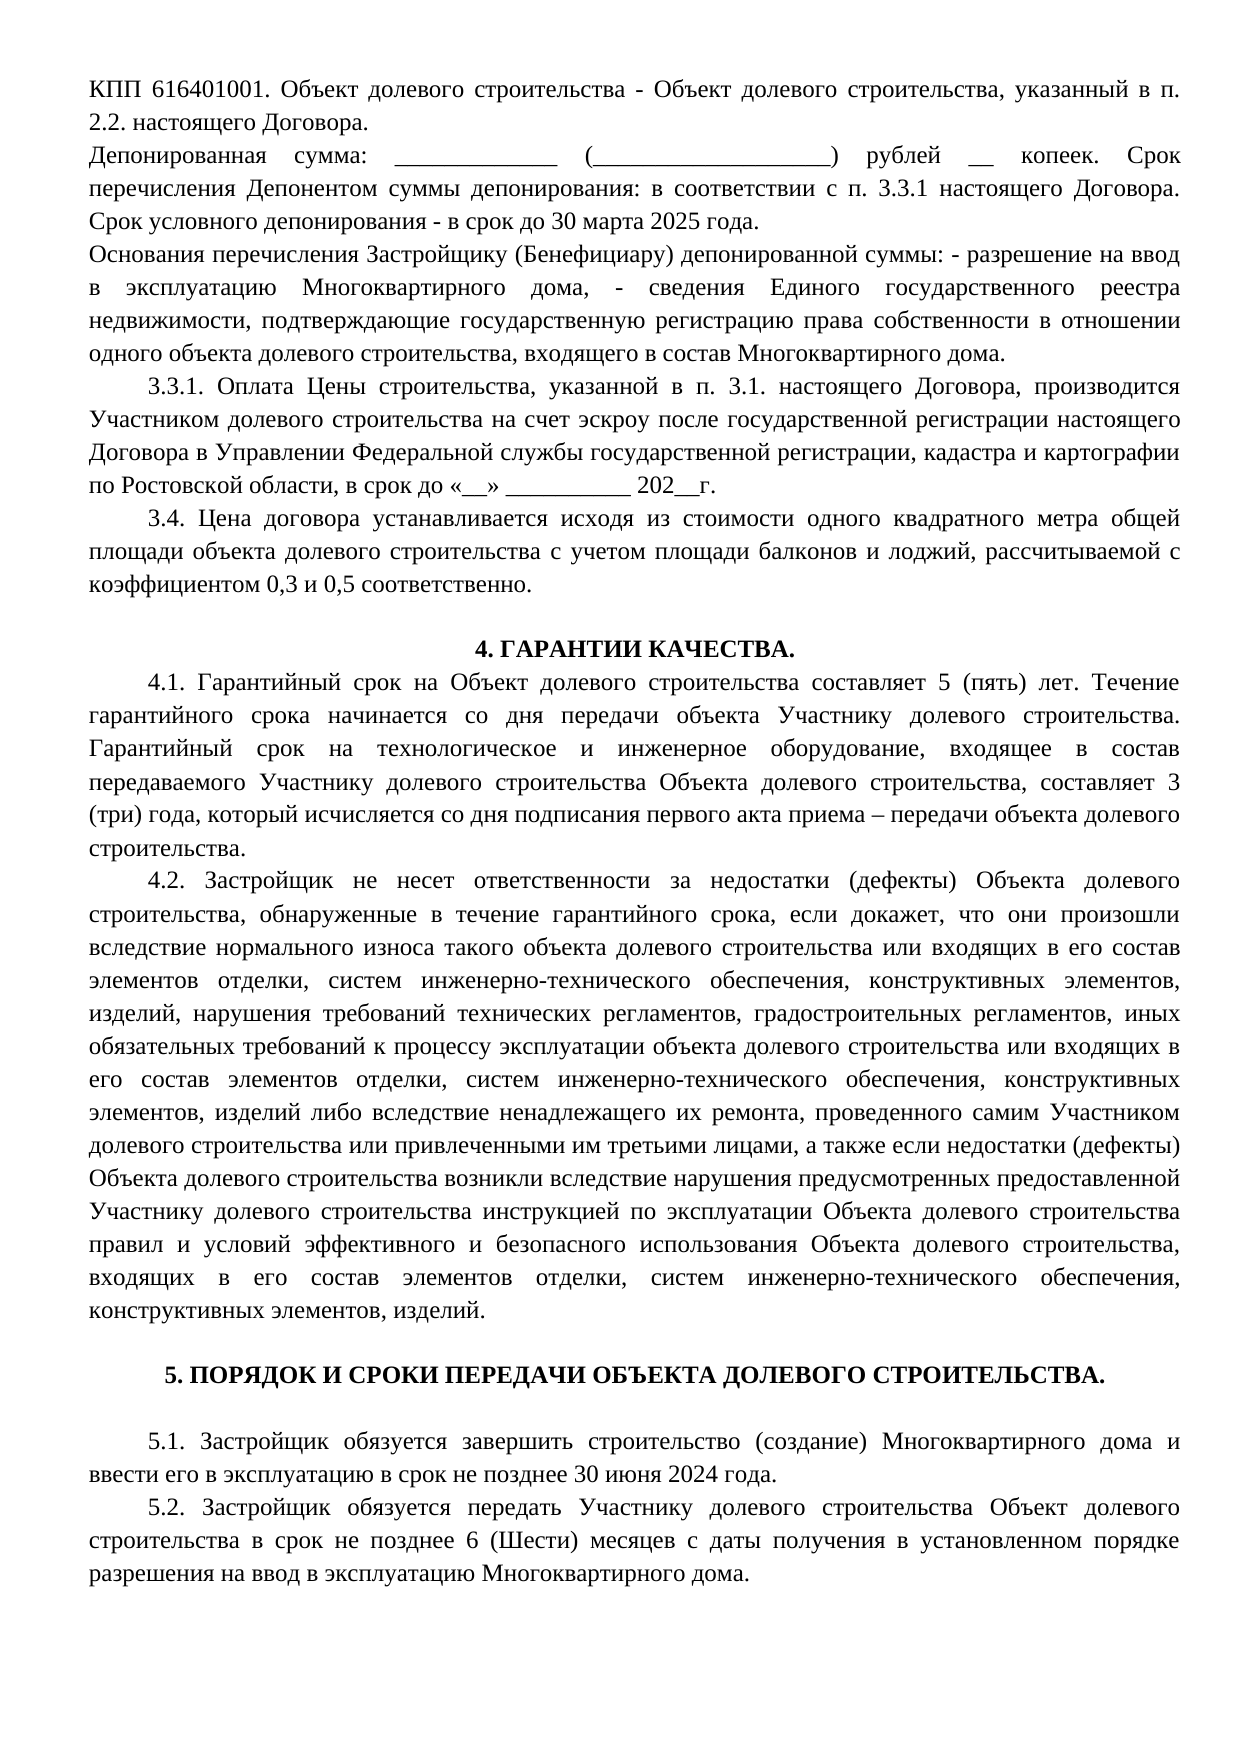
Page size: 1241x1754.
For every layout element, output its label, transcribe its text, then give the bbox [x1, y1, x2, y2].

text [89, 74, 1181, 136]
text 4.1. Гарантийный срок на Объект долевого строительства составляет 5 (пять) лет. Течение гарантийного срока начинается со дня передачи объекта Участнику долевого строительства. Гарантийный срок на технологическое и инженерное оборудование, входящее в состав передаваемого Участнику долевого строительства Объекта долевого строительства, составляет 3 (три) года, который исчисляется со дня подписания первого акта приема – передачи объекта долевого строительства. [89, 667, 1181, 861]
text 4.2. Застройщик не несет ответственности за недостатки (дефекты) Объекта долевого строительства, обнаруженные в течение гарантийного срока, если докажет, что они произошли вследствие нормального износа такого объекта долевого строительства или входящих в его состав элементов отделки, систем инженерно-технического обеспечения, конструктивных элементов, изделий, нарушения требований технических регламентов, градостроительных регламентов, иных обязательных требований к процессу эксплуатации объекта долевого строительства или входящих в его состав элементов отделки, систем инженерно-технического обеспечения, конструктивных элементов, изделий либо вследствие ненадлежащего их ремонта, проведенного самим Участником долевого строительства или привлеченными им третьими лицами, а также если недостатки (дефекты) Объекта долевого строительства возникли вследствие нарушения предусмотренных предоставленной Участнику долевого строительства инструкцией по эксплуатации Объекта долевого строительства правил и условий эффективного и безопасного использования Объекта долевого строительства, входящих в его состав элементов отделки, систем инженерно-технического обеспечения, конструктивных элементов, изделий. [89, 866, 1181, 1324]
text 3.4. Цена договора устанавливается исходя из стоимости одного квадратного метра общей площади объекта долевого строительства с учетом площади балконов и лоджий, рассчитываемой с коэффициентом 0,3 и 0,5 соответственно. [89, 503, 1181, 598]
text 5.1. Застройщик обязуется завершить строительство (создание) Многоквартирного дома и ввести его в эксплуатацию в срок не позднее 30 июня 2024 года. [89, 1426, 1181, 1488]
text 3.3.1. Оплата Цены строительства, указанной в п. 3.1. настоящего Договора, производится Участником долевого строительства на счет эскроу после государственной регистрации настоящего Договора в Управлении Федеральной службы государственной регистрации, кадастра и картографии по Ростовской области, в срок до «__» __________ 202__г. [89, 371, 1181, 499]
text 4. ГАРАНТИИ КАЧЕСТВА. [89, 634, 1181, 663]
text Депонированная сумма: _____________ (___________________) рублей __ копеек. Срок перечисления Депонентом суммы депонирования: в соответствии с п. 3.3.1 настоящего Договора. Срок условного депонирования - в срок до 30 марта 2025 года. [89, 140, 1181, 235]
text 5.2. Застройщик обязуется передать Участнику долевого строительства Объект долевого строительства в срок не позднее 6 (Шести) месяцев с даты получения в установленном порядке разрешения на ввод в эксплуатацию Многоквартирного дома. [89, 1492, 1181, 1587]
text Основания перечисления Застройщику (Бенефициару) депонированной суммы: - разрешение на ввод в эксплуатацию Многоквартирного дома, - сведения Единого государственного реестра недвижимости, подтверждающие государственную регистрацию права собственности в отношении одного объекта долевого строительства, входящего в состав Многоквартирного дома. [89, 239, 1181, 367]
text 5. ПОРЯДОК И СРОКИ ПЕРЕДАЧИ ОБЪЕКТА ДОЛЕВОГО СТРОИТЕЛЬСТВА. [89, 1360, 1181, 1389]
